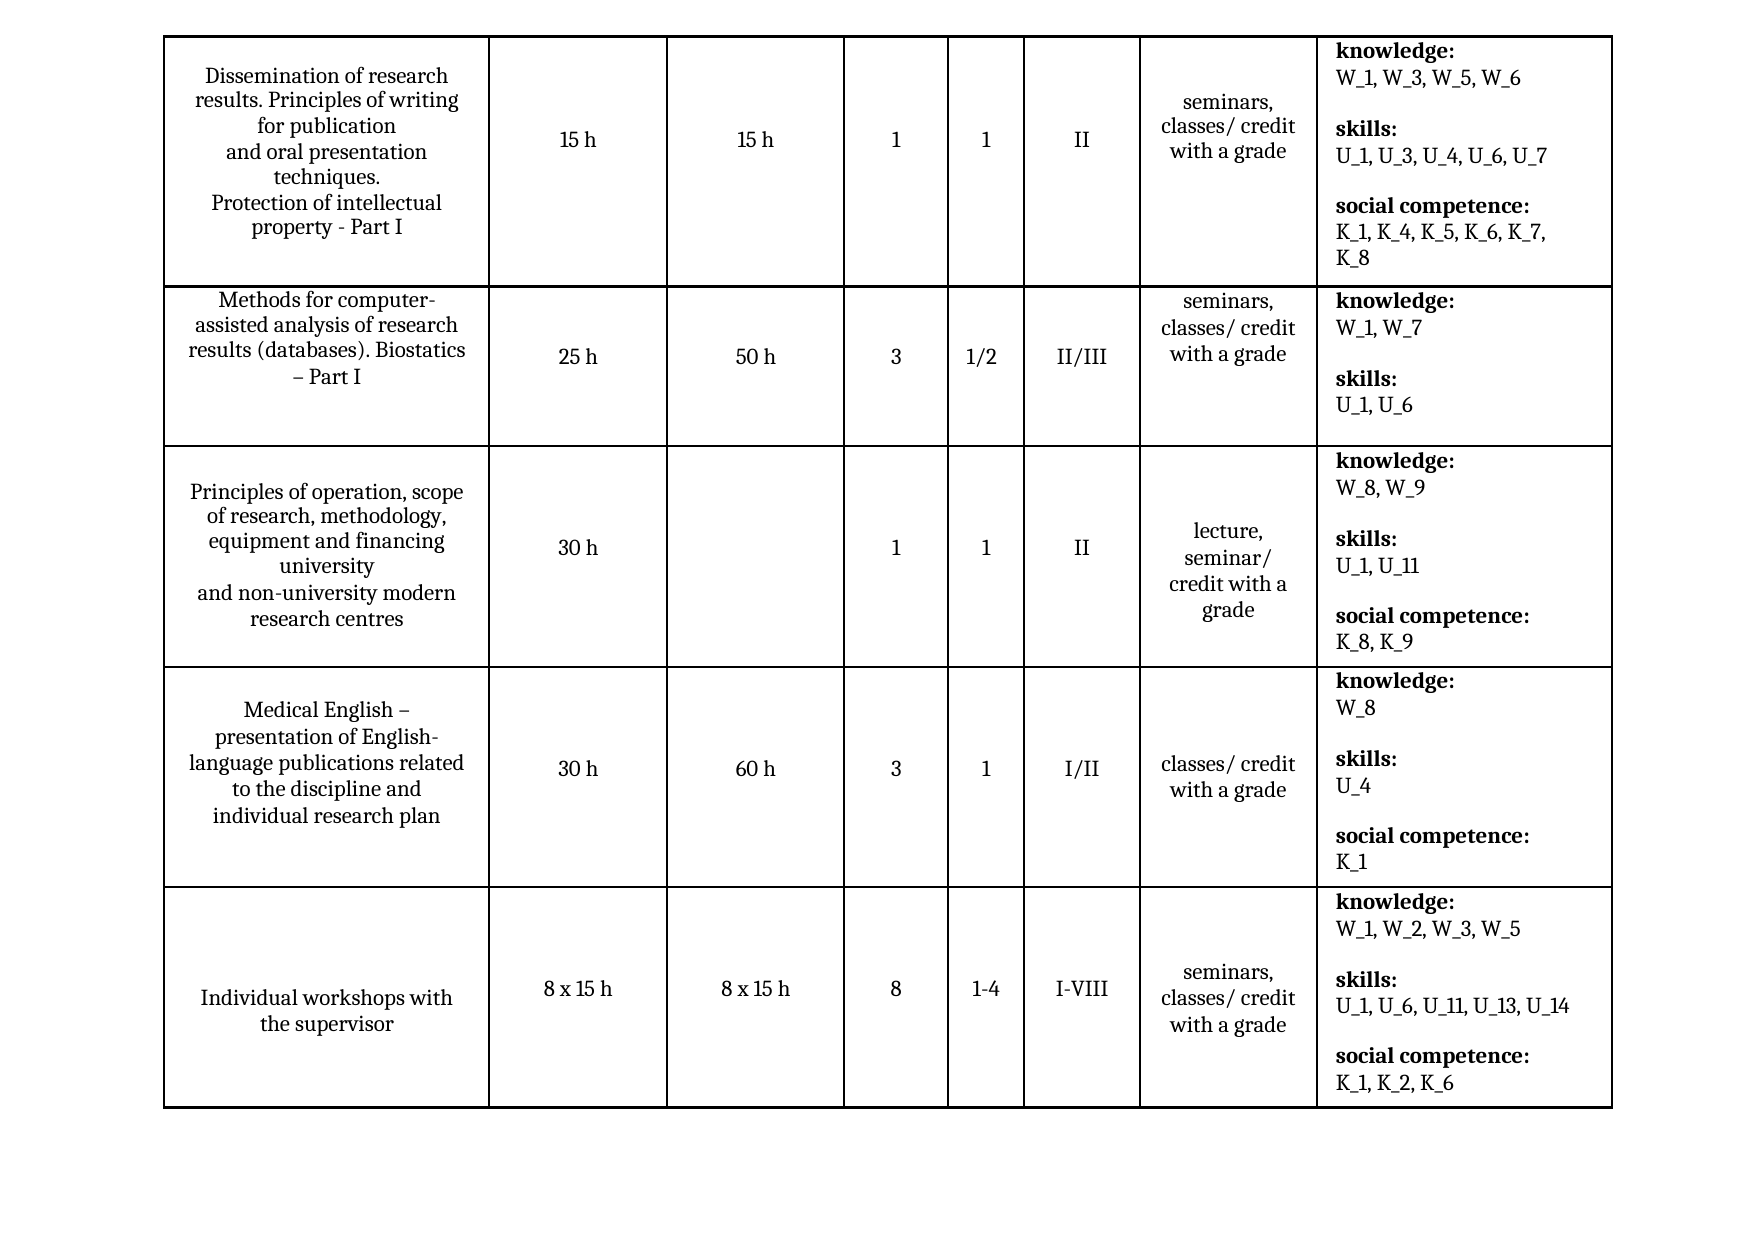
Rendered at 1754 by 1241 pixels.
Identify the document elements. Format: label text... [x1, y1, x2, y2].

table_cell knowledge: W_8 skills: U_4 social competence: K_1 [1318, 668, 1611, 886]
table_cell 30 h [490, 447, 666, 666]
table_cell seminars, classes/ credit with a grade [1141, 288, 1316, 445]
table_cell lecture, seminar/ credit with a grade [1141, 447, 1316, 666]
table_cell II [1025, 447, 1139, 666]
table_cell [1141, 38, 1316, 285]
table_cell 30 h [490, 668, 666, 886]
table_cell 60 h [668, 668, 843, 886]
table_cell 15 h [490, 38, 666, 285]
table_cell knowledge: W_1, W_3, W_5, W_6 skills: U_1, U_3, U_4, U_6, U_7 social competence: K_1, K_4, K_5, K_6, K_7, K_8 [1318, 38, 1611, 285]
table_cell 8 [845, 888, 947, 1106]
table_cell 3 [845, 288, 947, 445]
table_cell [668, 447, 843, 666]
table_cell knowledge: W_1, W_2, W_3, W_5 skills: U_1, U_6, U_11, U_13, U_14 social competence: K_1, K_2, K_6 [1318, 888, 1611, 1106]
table_cell 1 [845, 38, 947, 285]
table_cell 1 [949, 668, 1023, 886]
table_cell 8 x 15 h [490, 888, 666, 1106]
table_cell 1 [949, 447, 1023, 666]
table_cell Principles of operation, scope of research, methodology, equipment and financing university and non-university modern research centres [165, 447, 488, 666]
table_cell 1 [949, 38, 1023, 285]
table_cell Individual workshops with the supervisor [165, 888, 488, 1106]
table_cell seminars, classes/ credit with a grade [1141, 888, 1316, 1106]
table_cell 50 h [668, 288, 843, 445]
table_cell Medical English – presentation of English-language publications related to the discipline and individual research plan [165, 668, 488, 886]
table_cell II/III [1025, 288, 1139, 445]
table_cell I/II [1025, 668, 1139, 886]
table_cell Methods for computer-assisted analysis of research results (databases). Biostatics – Part I [165, 288, 488, 445]
table_cell 8 x 15 h [668, 888, 843, 1106]
table_cell 15 h [668, 38, 843, 285]
table_cell classes/ credit with a grade [1141, 668, 1316, 886]
table_cell Dissemination of research results. Principles of writing for publication and oral presentation techniques. Protection of intellectual property - Part I [165, 38, 488, 285]
table_cell 1 [845, 447, 947, 666]
table_cell 3 [845, 668, 947, 886]
table_cell II [1025, 38, 1139, 285]
table_cell I-VIII [1025, 888, 1139, 1106]
table_cell 25 h [490, 288, 666, 445]
table_cell knowledge: W_1, W_7 skills: U_1, U_6 [1318, 288, 1611, 445]
table_cell 1/2 [949, 288, 1023, 445]
table_cell knowledge: W_8, W_9 skills: U_1, U_11 social competence: K_8, K_9 [1318, 447, 1611, 666]
table_cell 1-4 [949, 888, 1023, 1106]
